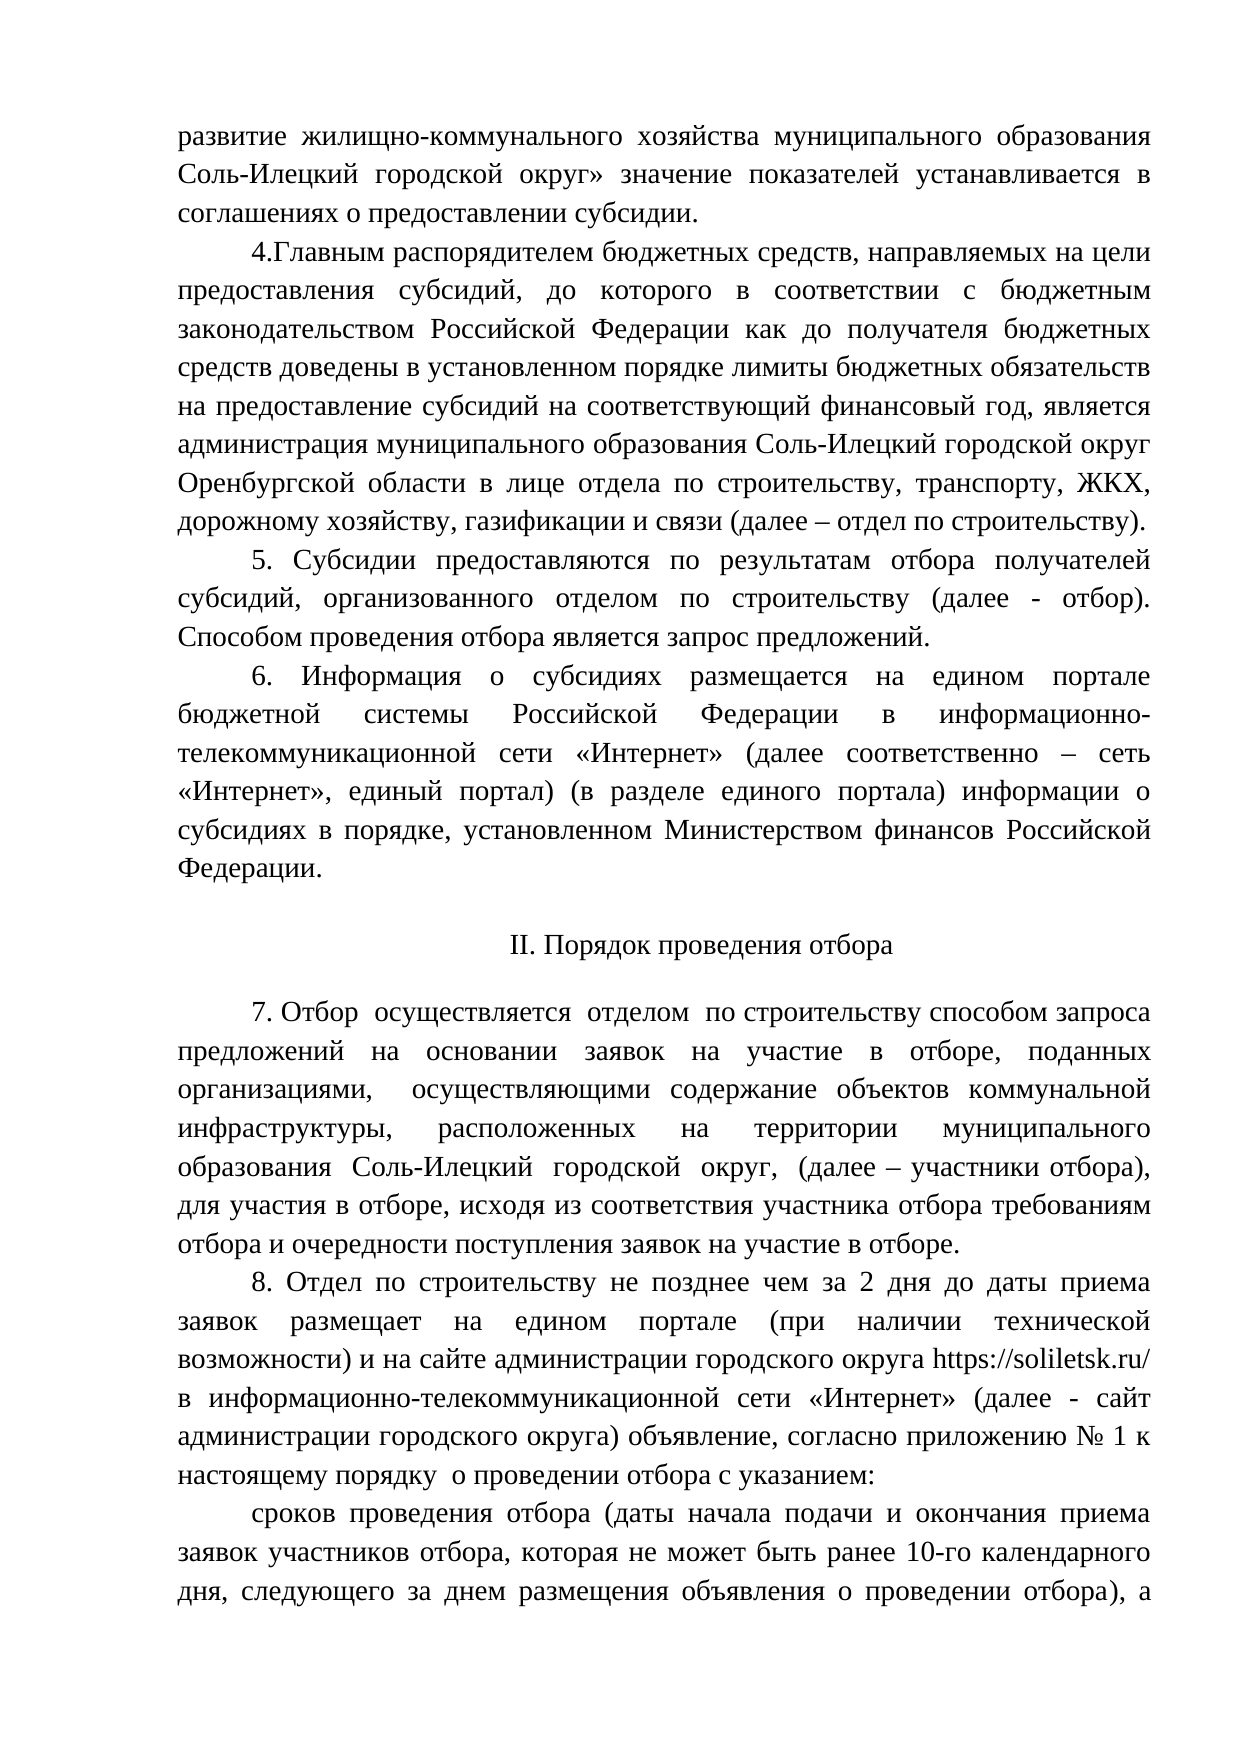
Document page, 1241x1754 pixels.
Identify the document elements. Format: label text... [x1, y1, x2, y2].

text 7. Отбор осуществляется отделом по строительству способом запроса предложений на основании заявок на участие в отборе, поданных организациями, осуществляющими содержание объектов коммунальной инфраструктуры, расположенных на территории муниципального образования Соль-Илецкий городской округ, (далее – участники отбора), для участия в отборе, исходя из соответствия участника отбора требованиям отбора и очередности поступления заявок на участие в отборе. [177, 994, 1152, 1259]
text 8. Отдел по строительству не позднее чем за 2 дня до даты приема заявок размещает на едином портале (при наличии технической возможности) и на сайте администрации городского округа https://soliletsk.ru/ в информационно-телекоммуникационной сети «Интернет» (далее - сайт администрации городского округа) объявление, согласно приложению № 1 к настоящему порядку о проведении отбора с указанием: [177, 1264, 1152, 1491]
text 5. Субсидии предоставляются по результатам отбора получателей субсидий, организованного отделом по строительству (далее - отбор). Способом проведения отбора является запрос предложений. [177, 542, 1152, 653]
text 6. Информация о субсидиях размещается на едином портале бюджетной системы Российской Федерации в информационно-телекоммуникационной сети «Интернет» (далее соответственно – сеть «Интернет», единый портал) (в разделе единого портала) информации о субсидиях в порядке, установленном Министерством финансов Российской Федерации. [177, 658, 1152, 884]
text II. Порядок проведения отбора [177, 927, 1152, 961]
text 4.Главным распорядителем бюджетных средств, направляемых на цели предоставления субсидий, до которого в соответствии с бюджетным законодательством Российской Федерации как до получателя бюджетных средств доведены в установленном порядке лимиты бюджетных обязательств на предоставление субсидий на соответствующий финансовый год, является администрация муниципального образования Соль-Илецкий городской округ Оренбургской области в лице отдела по строительству, транспорту, ЖКХ, дорожному хозяйству, газификации и связи (далее – отдел по строительству). [177, 234, 1152, 537]
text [177, 118, 1152, 229]
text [177, 1496, 1152, 1606]
